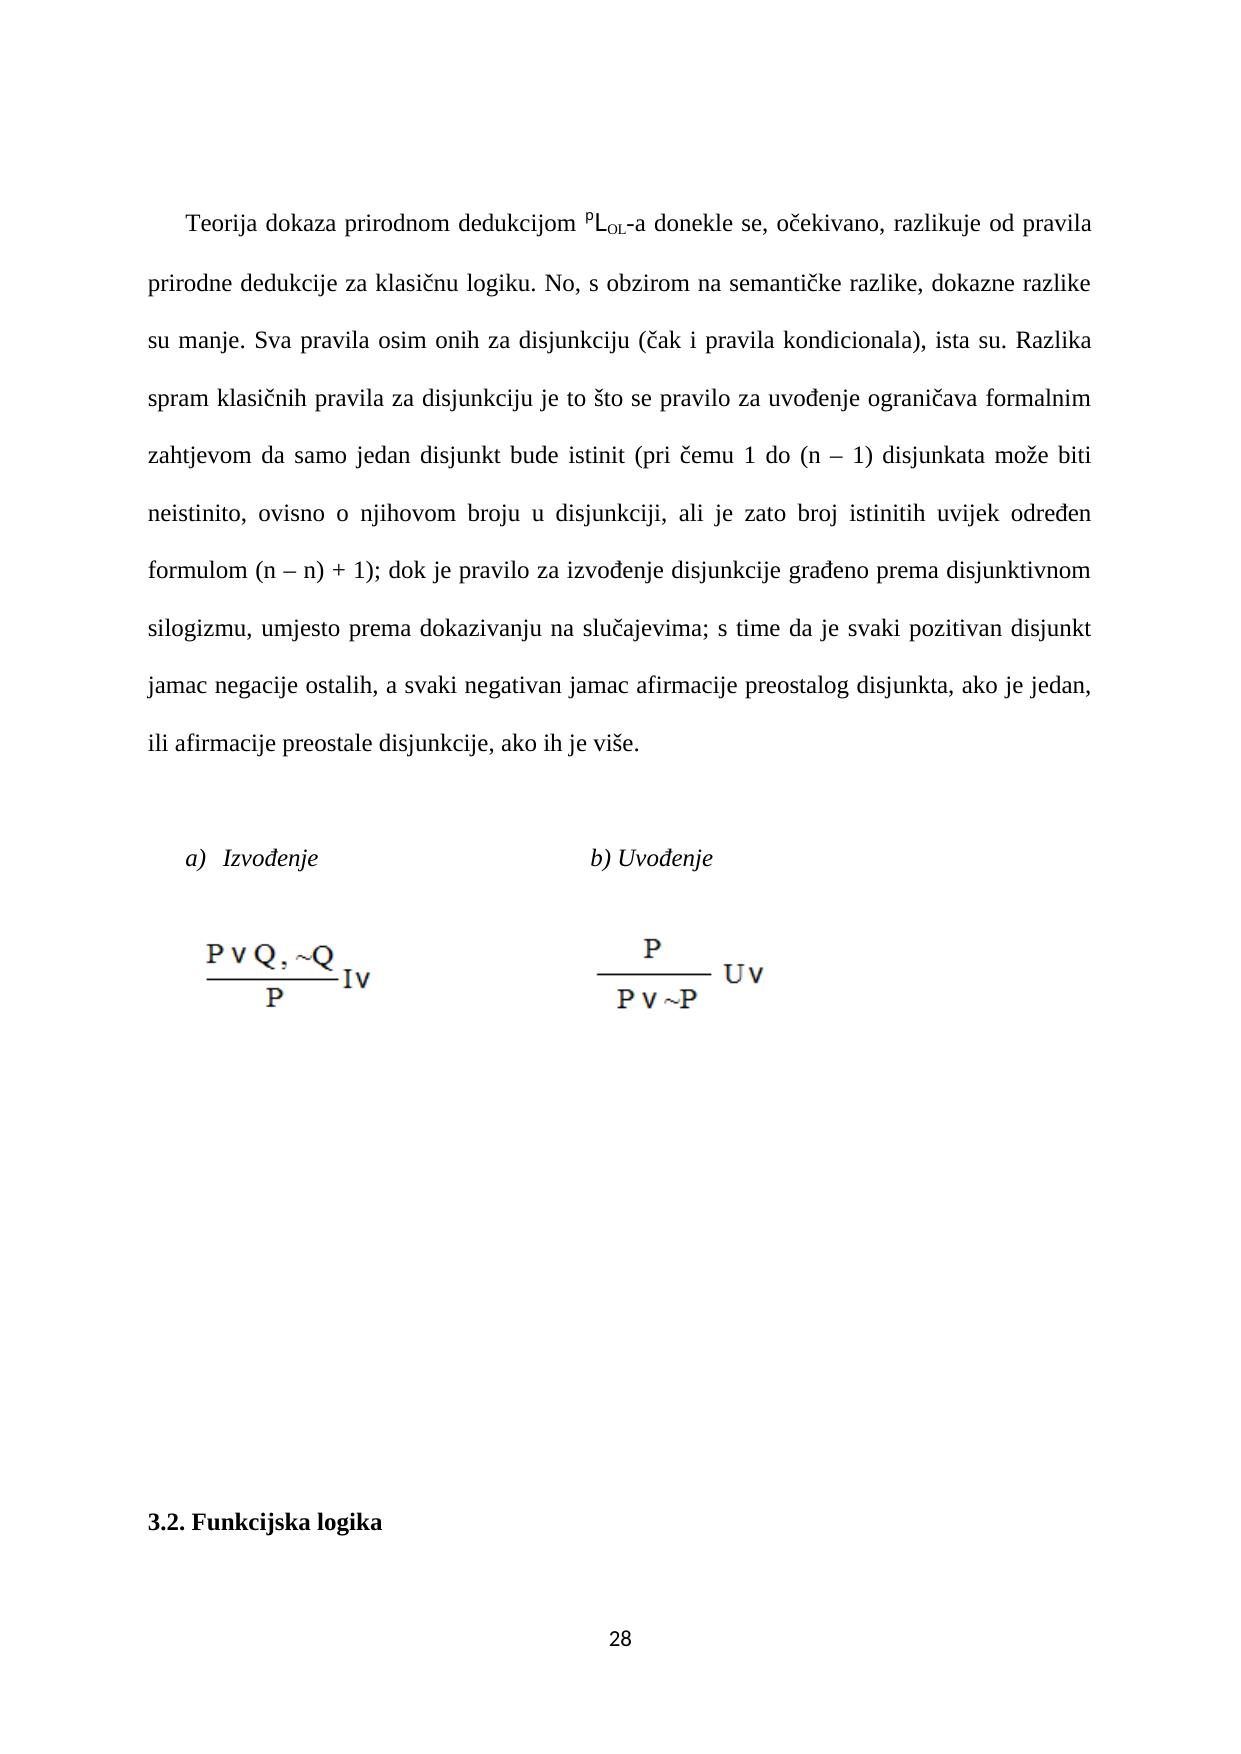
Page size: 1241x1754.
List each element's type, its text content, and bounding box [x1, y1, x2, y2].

picture [185, 921, 392, 1029]
picture [566, 922, 782, 1029]
text 3.2. Funkcijska logika [148, 1507, 1093, 1536]
list Izvođenje b) Uvođenje [185, 843, 1093, 872]
text Teorija dokaza prirodnom dedukcijom pLOL-a donekle se, očekivano, razlikuje od pravila prirodne dedukcije za klasičnu logiku. No, s obzirom na semantičke razlike, dokazne razlike su manje. Sva pravila osim onih za disjunkciju (čak i pravila kondicionala), ista su. Razlika spram klasičnih pravila za disjunkciju je to što se pravilo za uvođenje ograničava formalnim zahtjevom da samo jedan disjunkt bude istinit (pri čemu 1 do (n – 1) disjunkata može biti neistinito, ovisno o njihovom broju u disjunkciji, ali je zato broj istinitih uvijek određen formulom (n – n) + 1); dok je pravilo za izvođenje disjunkcije građeno prema disjunktivnom silogizmu, umjesto prema dokazivanju na slučajevima; s time da je svaki pozitivan disjunkt jamac negacije ostalih, a svaki negativan jamac afirmacije preostalog disjunkta, ako je jedan, ili afirmacije preostale disjunkcije, ako ih je više. [148, 205, 1093, 757]
